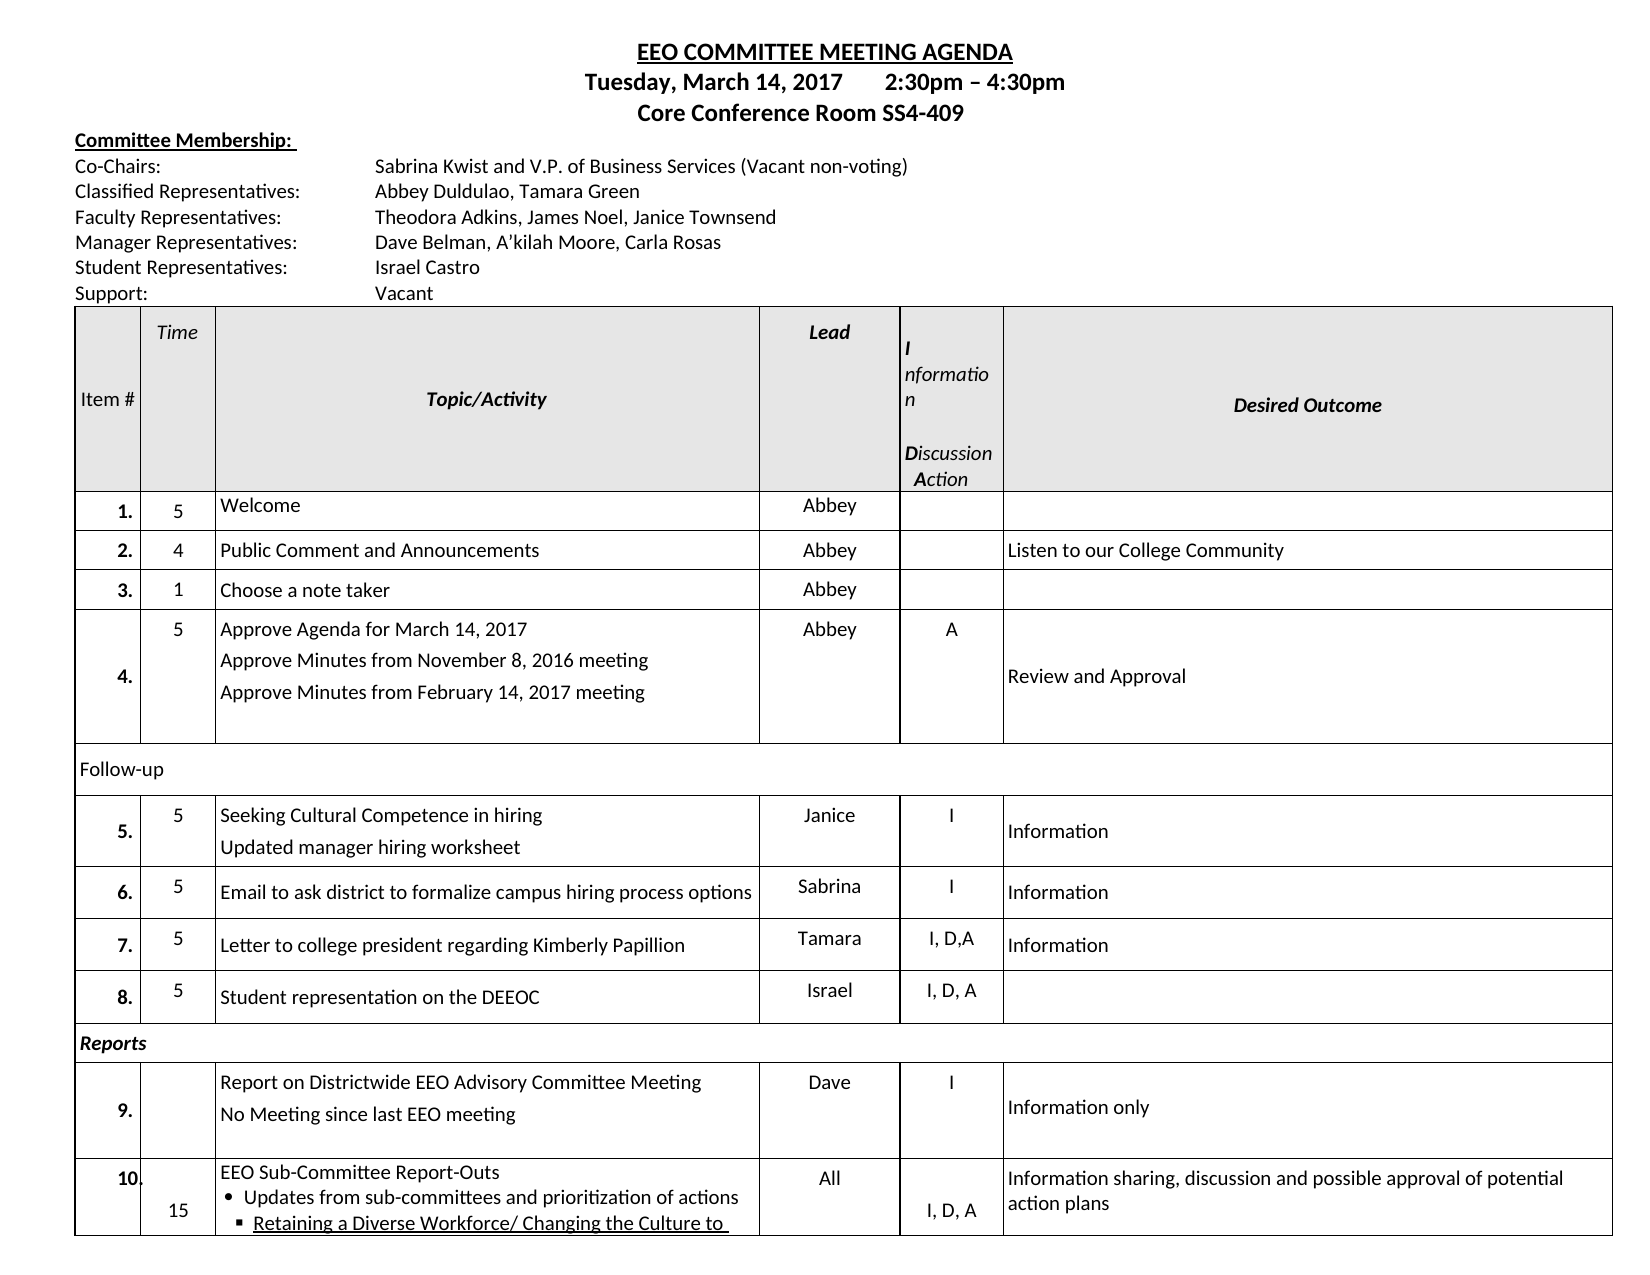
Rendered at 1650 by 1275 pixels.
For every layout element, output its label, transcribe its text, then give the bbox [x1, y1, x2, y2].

table_header Item # [76, 307, 140, 491]
text Support: Vacant [75, 280, 1575, 306]
table_cell Report on Districtwide EEO Advisory Committee Meeting No Meeting since last EEO meeting [216, 1063, 759, 1158]
text Core Conference Room SS4-409 [75, 97, 1575, 128]
table_cell I [901, 867, 1003, 918]
table_cell [76, 531, 140, 569]
table_cell [76, 971, 140, 1023]
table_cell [216, 1159, 759, 1235]
table_cell Approve Agenda for March 14, 2017 Approve Minutes from November 8, 2016 meeting Approve Minutes from February 14, 2017 meeting [216, 610, 759, 743]
table_cell Reports [76, 1024, 1612, 1062]
text Student Representatives: Israel Castro [75, 255, 1575, 280]
table_cell [76, 1159, 140, 1235]
table_cell [901, 492, 1003, 530]
table_cell Tamara [760, 919, 899, 970]
table_header Lead [760, 307, 899, 491]
table_cell [76, 570, 140, 609]
table_cell 5 [141, 971, 215, 1023]
text Tuesday, March 14, 2017 2:30pm – 4:30pm [75, 67, 1575, 97]
text Classified Representatives: Abbey Duldulao, Tamara Green [75, 178, 1575, 204]
table_cell I [901, 796, 1003, 866]
table_cell 5 [141, 796, 215, 866]
table_cell Letter to college president regarding Kimberly Papillion [216, 919, 759, 970]
text EEO COMMITTEE MEETING AGENDA [75, 36, 1575, 67]
table_cell [76, 1063, 140, 1158]
subtitle Committee Membership: [75, 128, 1575, 153]
table_cell Abbey [760, 492, 899, 530]
table_cell I [901, 1063, 1003, 1158]
table_header Time [141, 307, 215, 491]
table_cell Information [1004, 796, 1612, 866]
table_cell I, D, A [901, 971, 1003, 1023]
table_cell Listen to our College Community [1004, 531, 1612, 569]
table_cell Review and Approval [1004, 610, 1612, 743]
table_cell 5 [141, 610, 215, 743]
table_cell 5 [141, 919, 215, 970]
table_cell Student representation on the DEEOC [216, 971, 759, 1023]
table_cell Welcome [216, 492, 759, 530]
table_cell 15 [141, 1159, 215, 1235]
table_cell [1004, 492, 1612, 530]
table_cell Public Comment and Announcements [216, 531, 759, 569]
table_cell Dave [760, 1063, 899, 1158]
table_cell [76, 919, 140, 970]
table_header Topic/Activity [216, 307, 759, 491]
table_cell Email to ask district to formalize campus hiring process options [216, 867, 759, 918]
table_cell [141, 1063, 215, 1158]
table_cell I, D,A [901, 919, 1003, 970]
table_cell 1 [141, 570, 215, 609]
table_cell Israel [760, 971, 899, 1023]
table_cell Janice [760, 796, 899, 866]
table_cell [76, 796, 140, 866]
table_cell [1004, 1159, 1612, 1235]
table_cell 4 [141, 531, 215, 569]
text Manager Representatives: Dave Belman, A’kilah Moore, Carla Rosas [75, 229, 1575, 255]
table_cell [901, 570, 1003, 609]
table_header Desired Outcome [1004, 307, 1612, 491]
table_cell [1004, 570, 1612, 609]
table_cell Choose a note taker [216, 570, 759, 609]
table_cell Information [1004, 867, 1612, 918]
table_cell Sabrina [760, 867, 899, 918]
table_cell All [760, 1159, 899, 1235]
table_cell Seeking Cultural Competence in hiring Updated manager hiring worksheet [216, 796, 759, 866]
table_cell Information [1004, 919, 1612, 970]
table_cell Abbey [760, 531, 899, 569]
subtitle Co-Chairs: Sabrina Kwist and V.P. of Business Services (Vacant non-voting) [75, 153, 1575, 178]
table_cell Abbey [760, 610, 899, 743]
table_cell [76, 492, 140, 530]
table_cell [76, 867, 140, 918]
table_cell A [901, 610, 1003, 743]
table_header Information Discussion Action [901, 307, 1003, 491]
table_cell 5 [141, 492, 215, 530]
table_cell 5 [141, 867, 215, 918]
table_cell Abbey [760, 570, 899, 609]
table_cell Information only [1004, 1063, 1612, 1158]
text Faculty Representatives: Theodora Adkins, James Noel, Janice Townsend [75, 204, 1575, 229]
table_cell [1004, 971, 1612, 1023]
table_cell [76, 610, 140, 743]
table_cell I, D, A [901, 1159, 1003, 1235]
table_cell Follow-up [76, 744, 1612, 795]
table_cell [901, 531, 1003, 569]
